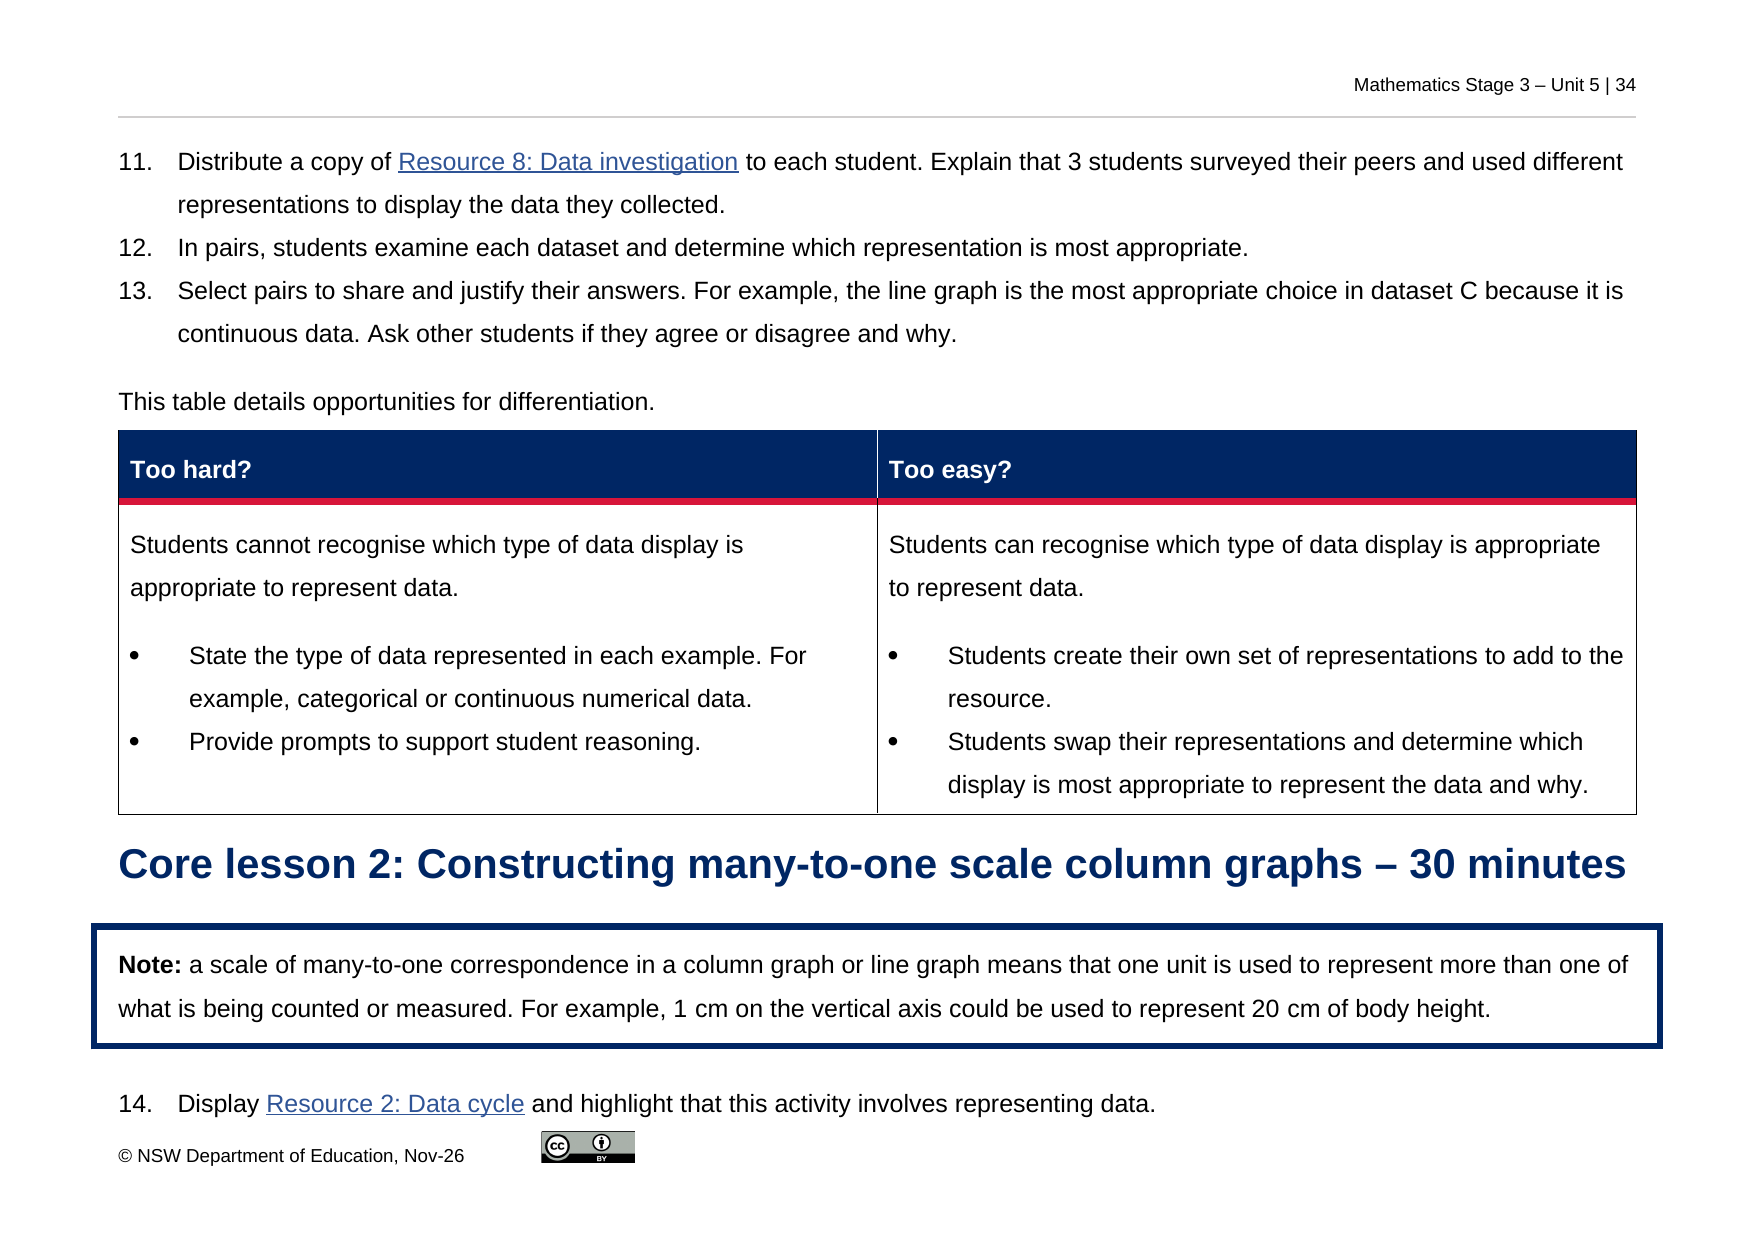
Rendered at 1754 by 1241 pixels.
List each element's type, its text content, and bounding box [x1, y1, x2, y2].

list Display Resource 2: Data cycle and highlight that this activity involves representing data. [118, 1089, 1636, 1117]
table_cell Students can recognise which type of data display is appropriate to represent data. Students create their own set of representations to add to the resource. Students swap their representations and determine which display is most appropriate to represent the data and why. [878, 505, 1636, 813]
list In pairs, students examine each dataset and determine which representation is most appropriate. [118, 233, 1636, 262]
table_cell Students cannot recognise which type of data display is appropriate to represent data. State the type of data represented in each example. For example, categorical or continuous numerical data. Provide prompts to support student reasoning. [119, 505, 877, 813]
list Distribute a copy of Resource 8: Data investigation to each student. Explain that 3 students surveyed their peers and used different representations to display the data they collected. [118, 147, 1636, 218]
text Note: a scale of many-to-one correspondence in a column graph or line graph means that one unit is used to represent more than one of what is being counted or measured. For example, 1 cm on the vertical axis could be used to represent 20 cm of body height. [97, 930, 1657, 1043]
picture [541, 1131, 635, 1163]
text This table details opportunities for differentiation. [118, 387, 1636, 416]
subtitle Core lesson 2: Constructing many-to-one scale column graphs – 30 minutes [118, 839, 1636, 887]
list Select pairs to share and justify their answers. For example, the line graph is the most appropriate choice in dataset C because it is continuous data. Ask other students if they agree or disagree and why. [118, 276, 1636, 348]
table_header Too easy? [878, 430, 1636, 498]
table_header Too hard? [119, 430, 877, 498]
